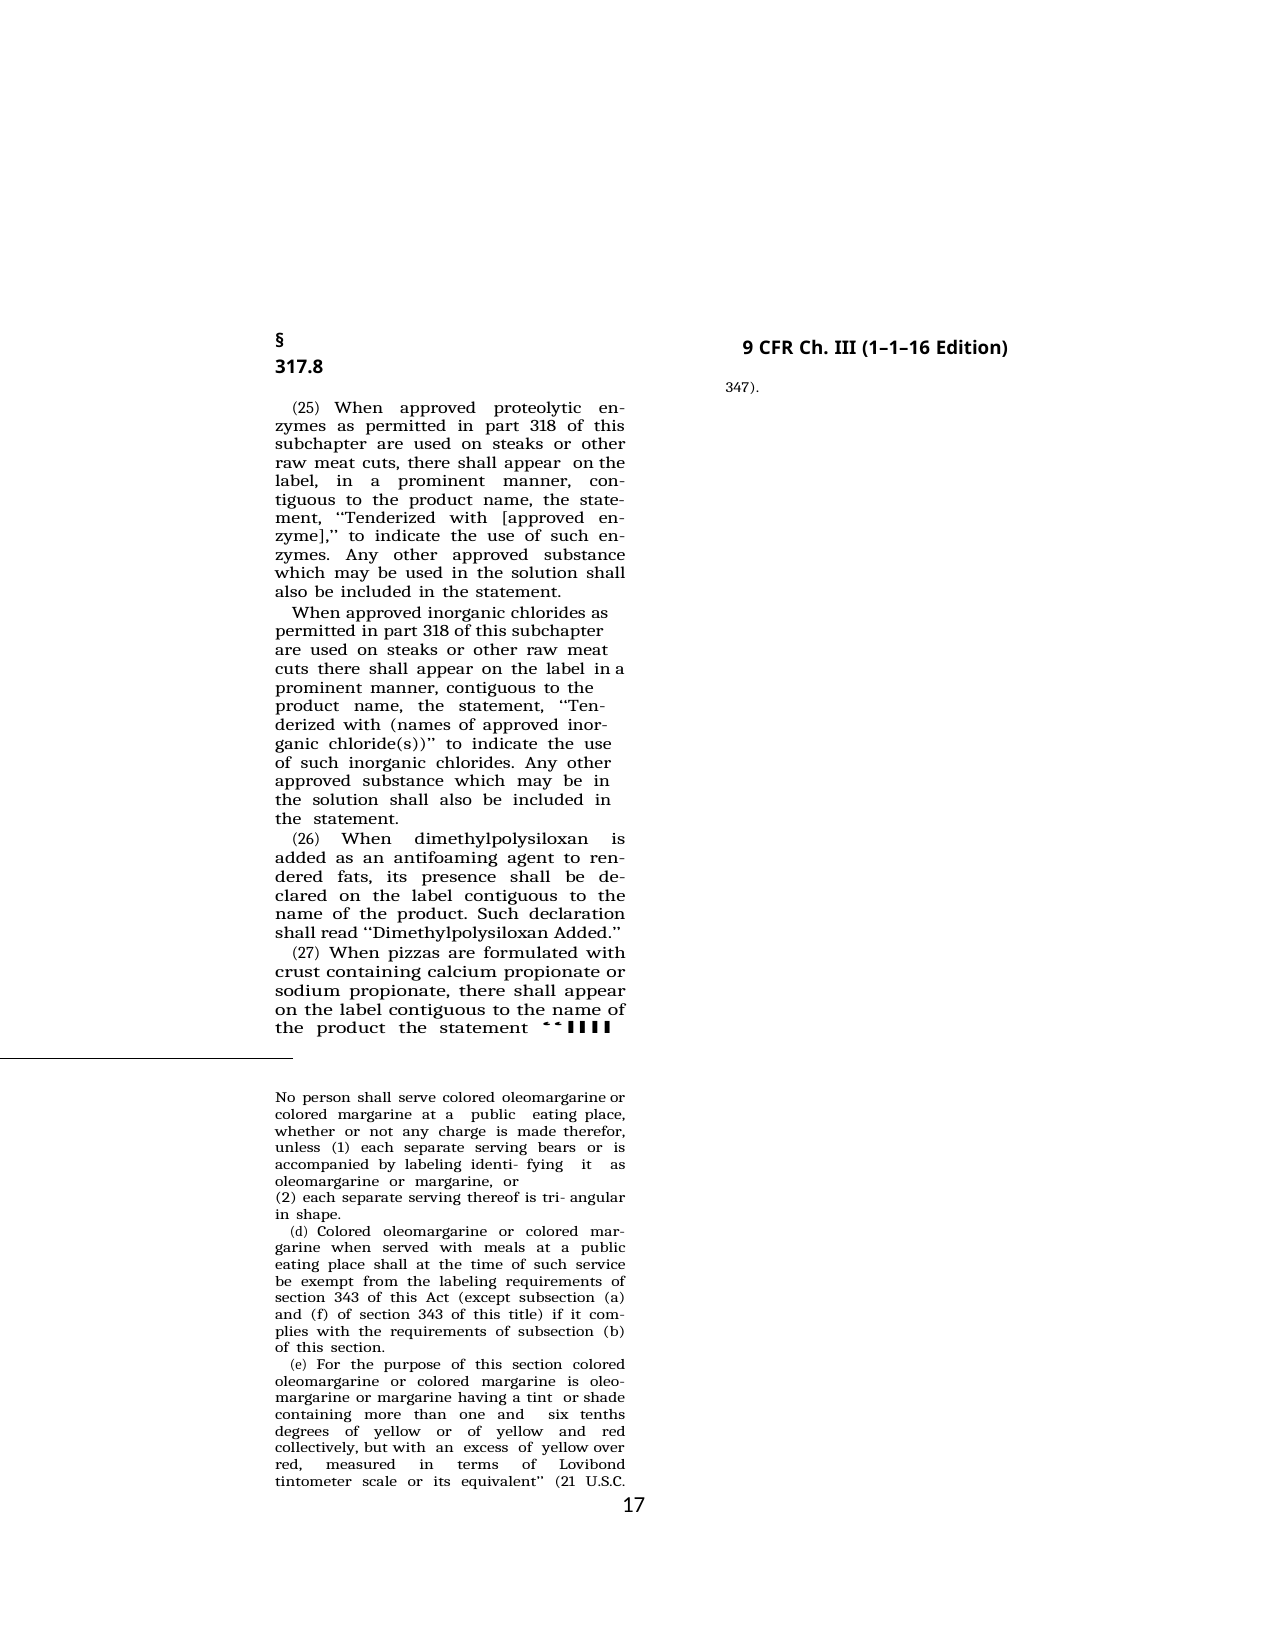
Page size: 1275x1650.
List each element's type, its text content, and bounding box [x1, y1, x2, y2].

list When pizzas are formulated with crust containing calcium propionate or sodium propionate, there shall appear on the label contiguous to the name of the product the statement ‘‘llll [275, 944, 625, 1038]
list When dimethylpolysiloxan is added as an antifoaming agent to ren- dered fats, its presence shall be de- clared on the label contiguous to the name of the product. Such declaration shall read ‘‘Dimethylpolysiloxan Added.’’ [275, 830, 625, 942]
subtitle § 317.8 [275, 327, 336, 378]
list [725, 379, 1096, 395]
list For the purpose of this section colored oleomargarine or colored margarine is oleo- margarine or margarine having a tint or shade containing more than one and six tenths degrees of yellow or of yellow and red collectively, but with an excess of yellow over red, measured in terms of Lovibond tintometer scale or its equivalent’’ (21 U.S.C. 347). [275, 1356, 625, 1489]
text 9 CFR Ch. III (1–1–16 Edition) [742, 334, 1096, 359]
list Colored oleomargarine or colored mar- garine when served with meals at a public eating place shall at the time of such service be exempt from the labeling requirements of section 343 of this Act (except subsection (a) and (f) of section 343 of this title) if it com- plies with the requirements of subsection (b) of this section. [275, 1223, 625, 1356]
text (2) each separate serving thereof is tri- angular in shape. [275, 1189, 625, 1223]
text No person shall serve colored oleomargarine or colored margarine at a public eating place, whether or not any charge is made therefor, unless (1) each separate serving bears or is accompanied by labeling identi- fying it as oleomargarine or margarine, or [275, 1089, 625, 1189]
text When approved inorganic chlorides as permitted in part 318 of this subchapter are used on steaks or other raw meat cuts there shall appear on the label in a prominent manner, contiguous to the product name, the statement, ‘‘Ten- derized with (names of approved inor- ganic chloride(s))’’ to indicate the use of such inorganic chlorides. Any other approved substance which may be in the solution shall also be included in the statement. [275, 603, 625, 828]
list When approved proteolytic en- zymes as permitted in part 318 of this subchapter are used on steaks or other raw meat cuts, there shall appear on the label, in a prominent manner, con- tiguous to the product name, the state- ment, ‘‘Tenderized with [approved en- zyme],’’ to indicate the use of such en- zymes. Any other approved substance which may be used in the solution shall also be included in the statement. [275, 399, 625, 601]
